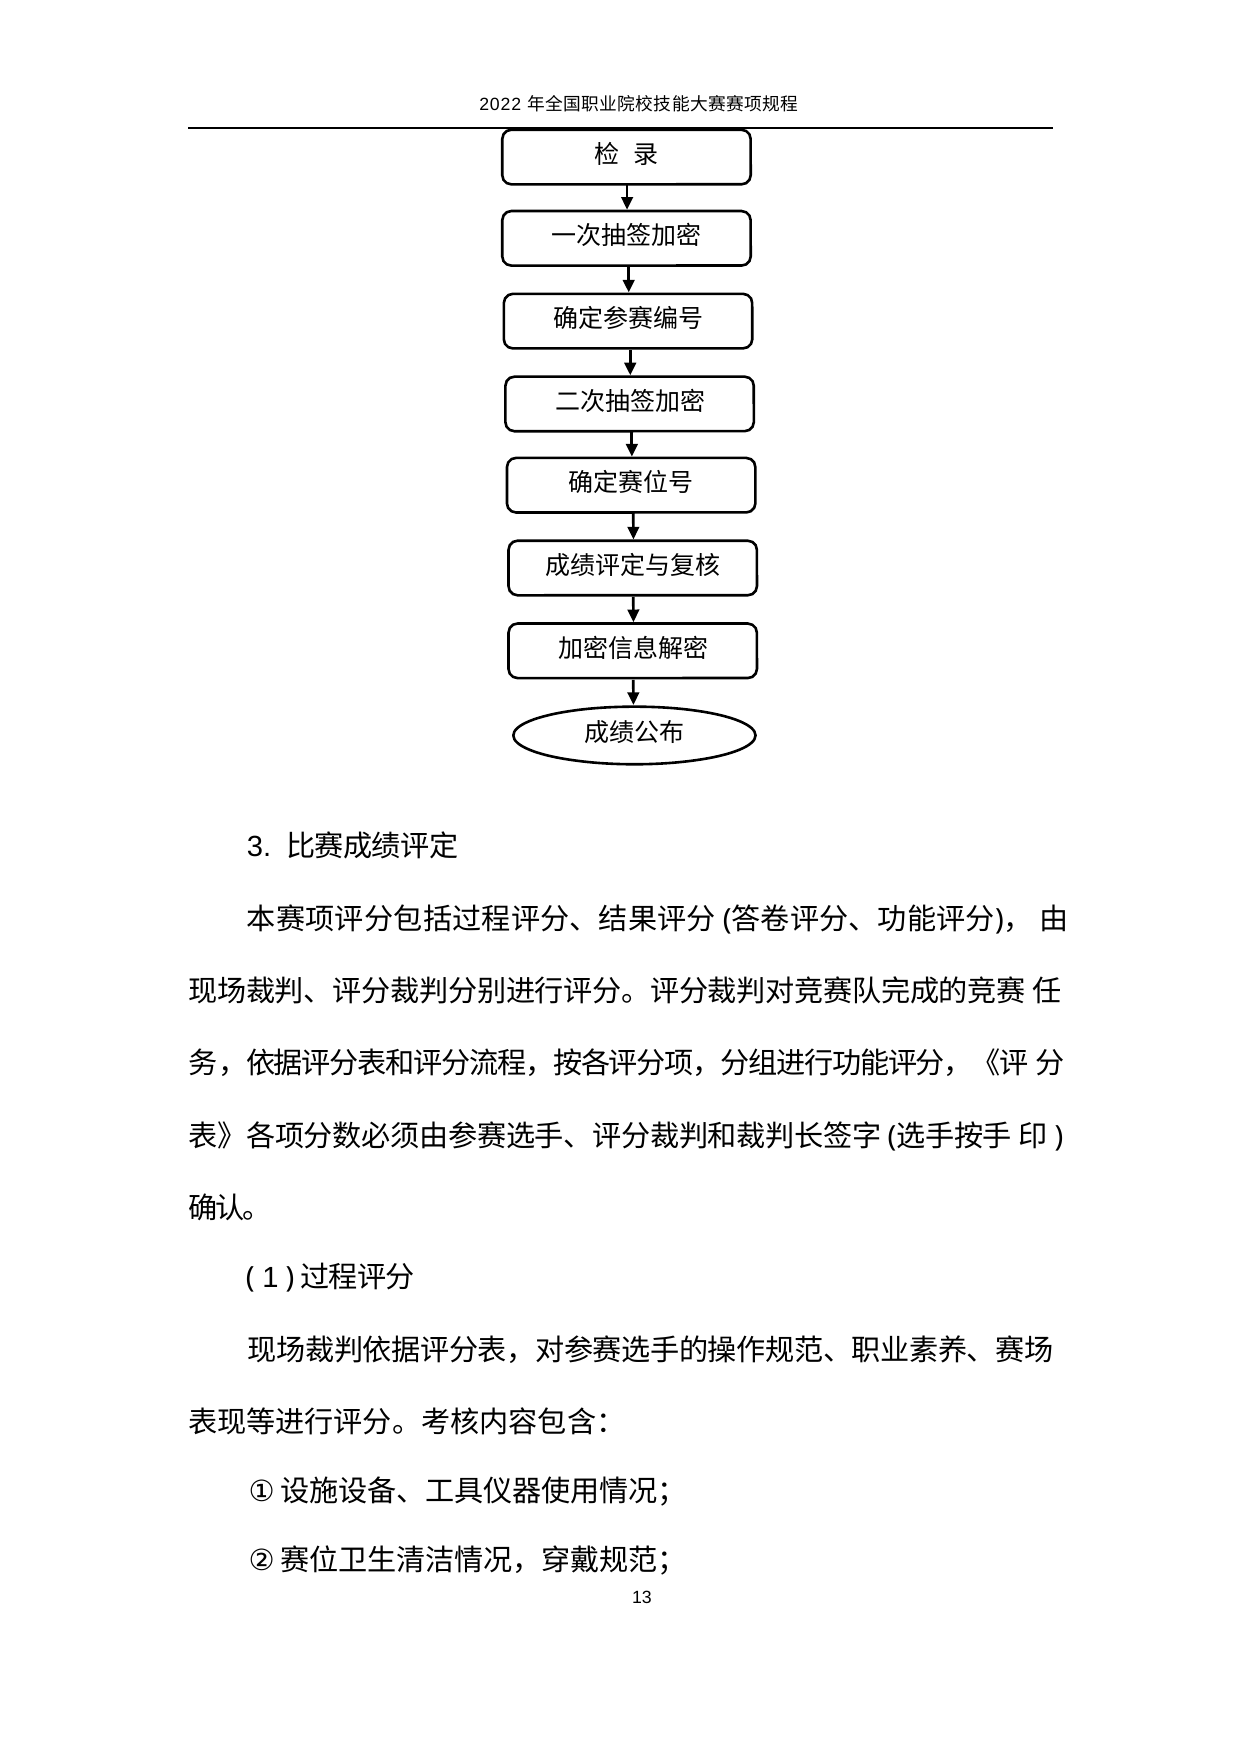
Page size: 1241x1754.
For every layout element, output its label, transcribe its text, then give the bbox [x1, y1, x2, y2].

text ②赛位卫生清洁情况，穿戴规范； [248, 1539, 1075, 1578]
text 3. 比赛成绩评定 [247, 826, 1075, 864]
text 本赛项评分包括过程评分、结果评分 (答卷评分、功能评分)， 由现场裁判、评分裁判分别进行评分。评分裁判对竞赛队完成的竞赛 任务，依据评分表和评分流程，按各评分项，分组进行功能评分，《评 分表》各项分数必须由参赛选手、评分裁判和裁判长签字 (选手按手 印 ) 确认。 [189, 895, 1074, 1227]
text 现场裁判依据评分表，对参赛选手的操作规范、职业素养、赛场 表现等进行评分。考核内容包含： [188, 1326, 1074, 1441]
text ①设施设备、工具仪器使用情况； [248, 1471, 1075, 1509]
text ( 1 ) 过程评分 [246, 1257, 1075, 1295]
